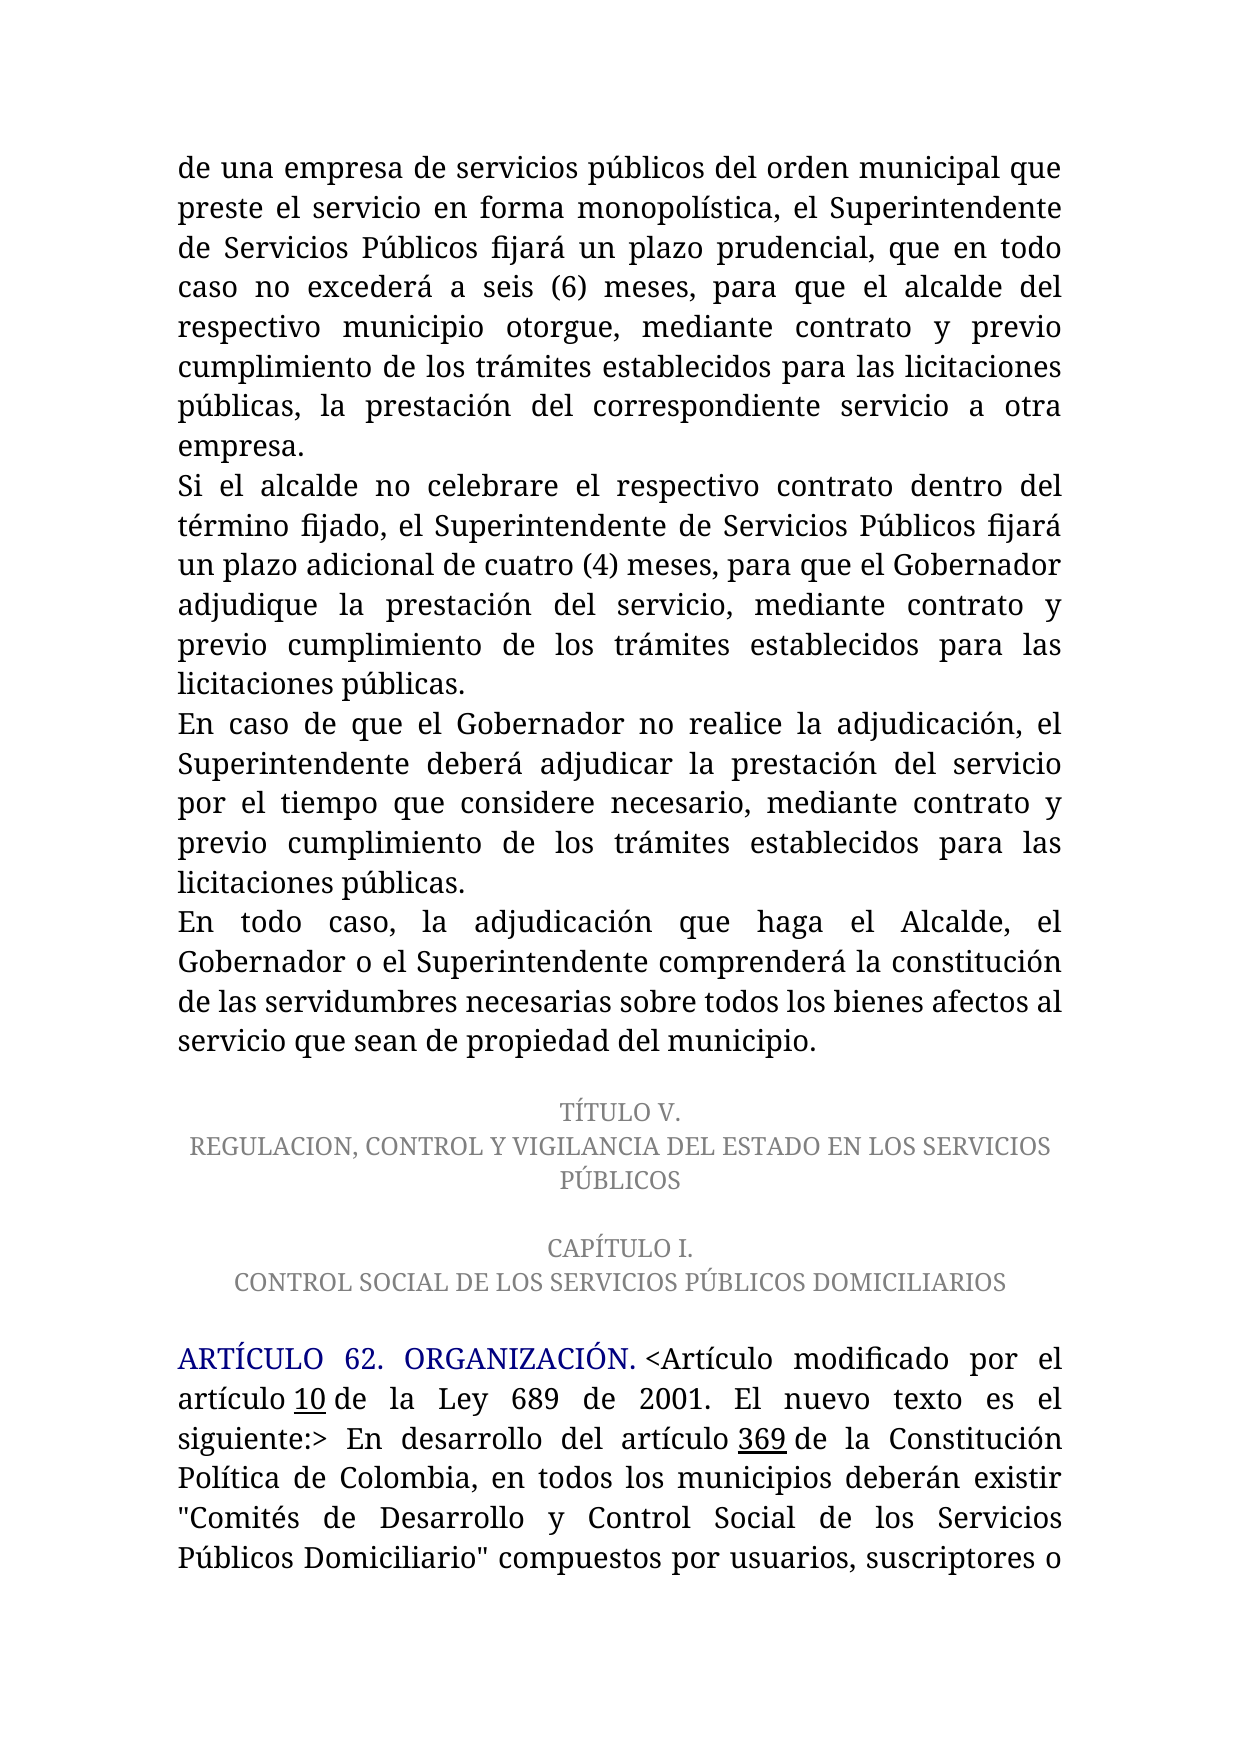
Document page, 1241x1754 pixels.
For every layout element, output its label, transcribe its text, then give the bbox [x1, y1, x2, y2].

text CAPÍTULO I. [177, 1231, 1063, 1265]
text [177, 148, 1063, 465]
text CONTROL SOCIAL DE LOS SERVICIOS PÚBLICOS DOMICILIARIOS [177, 1265, 1063, 1299]
text TÍTULO V. [177, 1094, 1063, 1128]
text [177, 1338, 1063, 1577]
text Si el alcalde no celebrare el respectivo contrato dentro del término fijado, el Superintendente de Servicios Públicos fijará un plazo adicional de cuatro (4) meses, para que el Gobernador adjudique la prestación del servicio, mediante contrato y previo cumplimiento de los trámites establecidos para las licitaciones públicas. [177, 465, 1063, 703]
text En caso de que el Gobernador no realice la adjudicación, el Superintendente deberá adjudicar la prestación del servicio por el tiempo que considere necesario, mediante contrato y previo cumplimiento de los trámites establecidos para las licitaciones públicas. [177, 703, 1063, 902]
text En todo caso, la adjudicación que haga el Alcalde, el Gobernador o el Superintendente comprenderá la constitución de las servidumbres necesarias sobre todos los bienes afectos al servicio que sean de propiedad del municipio. [177, 902, 1063, 1060]
text REGULACION, CONTROL Y VIGILANCIA DEL ESTADO EN LOS SERVICIOS PÚBLICOS [177, 1128, 1063, 1197]
